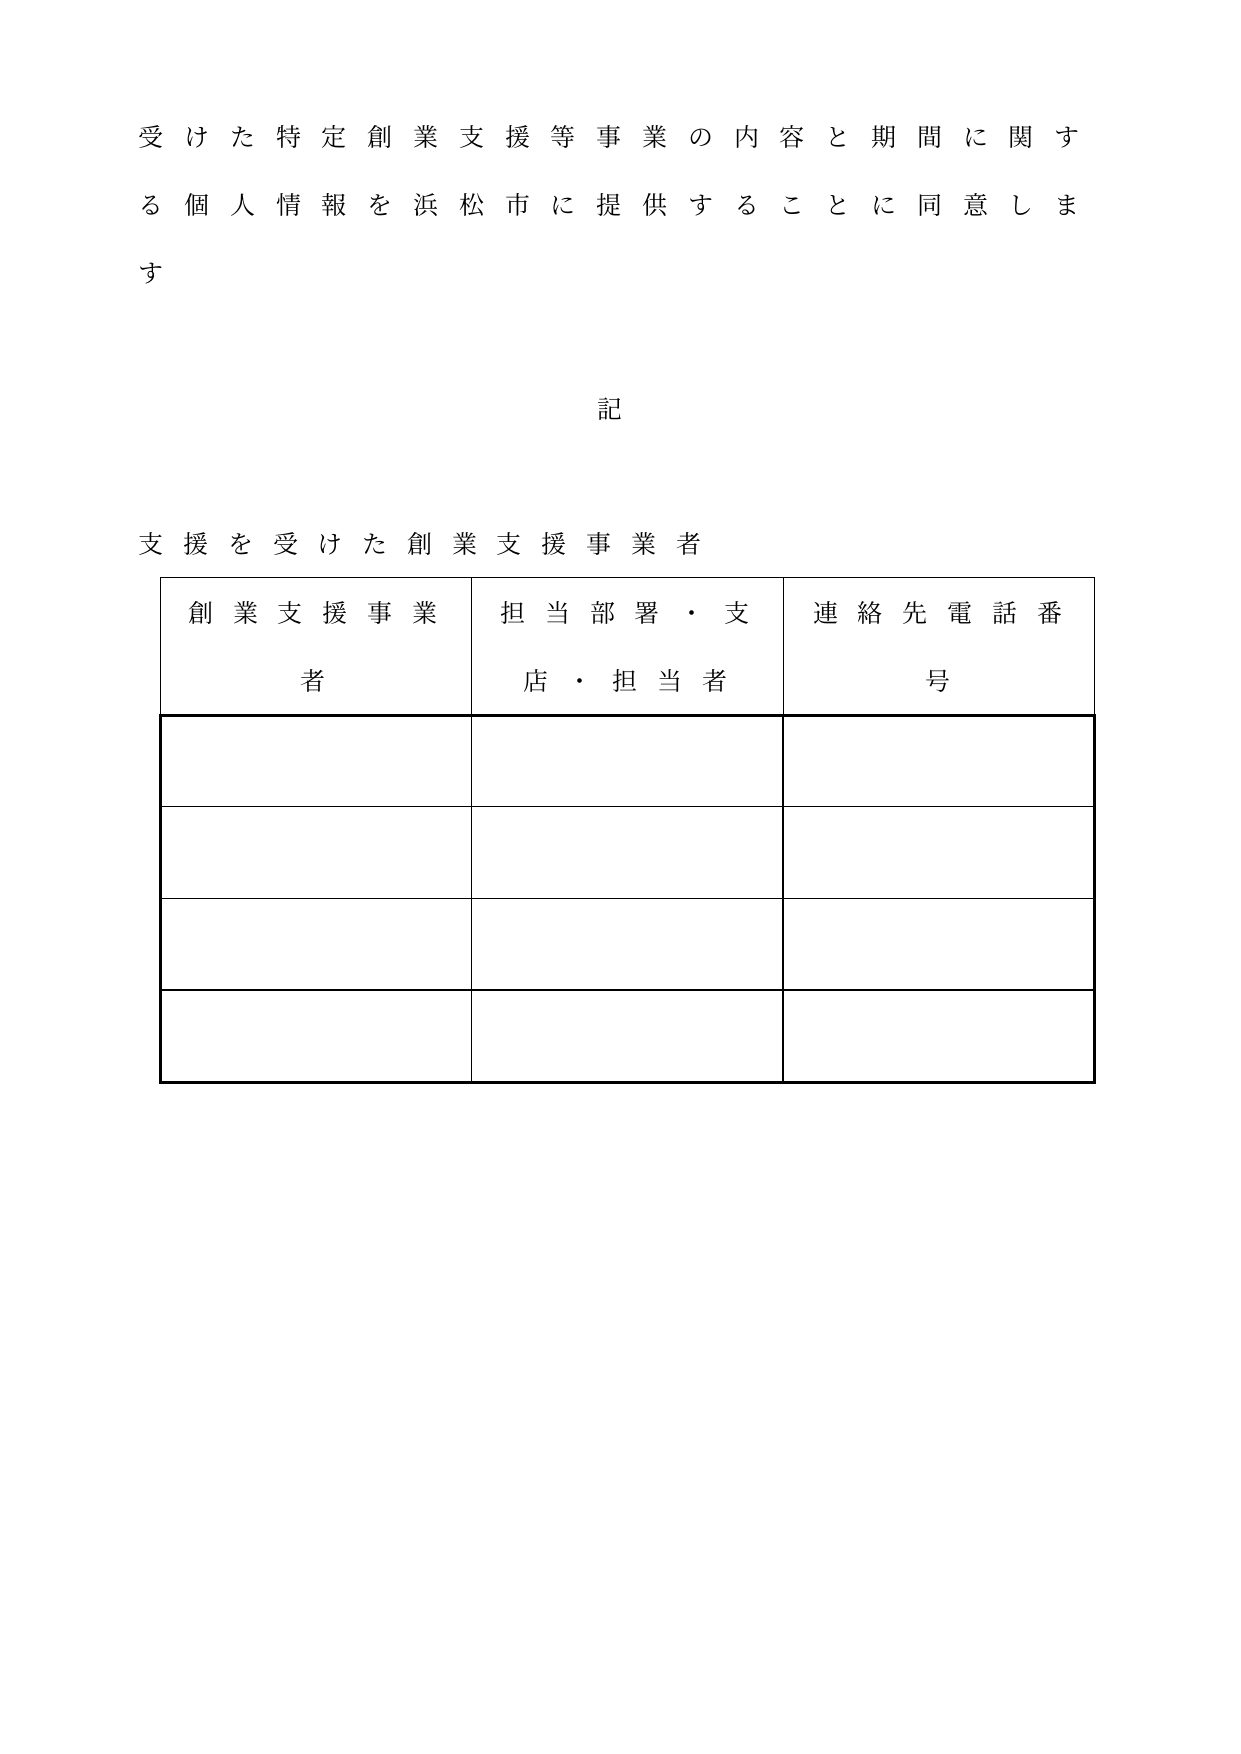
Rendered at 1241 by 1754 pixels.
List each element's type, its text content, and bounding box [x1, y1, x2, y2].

table_cell [472, 899, 782, 989]
table_header 連絡先電話番号 [784, 578, 1094, 714]
text 支援を受けた創業支援事業者 [138, 509, 1102, 577]
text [138, 102, 1102, 306]
table_cell [162, 807, 471, 898]
table_cell [784, 717, 1093, 806]
table_cell [784, 991, 1093, 1081]
table_cell [784, 807, 1093, 898]
table_cell [162, 717, 471, 806]
table_header 担当部署・支店・担当者 [472, 578, 783, 714]
subtitle 記 [138, 373, 1102, 441]
table_cell [472, 717, 782, 806]
table_cell [784, 899, 1093, 989]
table_cell [472, 991, 782, 1081]
table_cell [162, 899, 471, 989]
table_cell [162, 991, 471, 1081]
table_header 創業支援事業者 [161, 578, 471, 714]
table_cell [472, 807, 782, 898]
